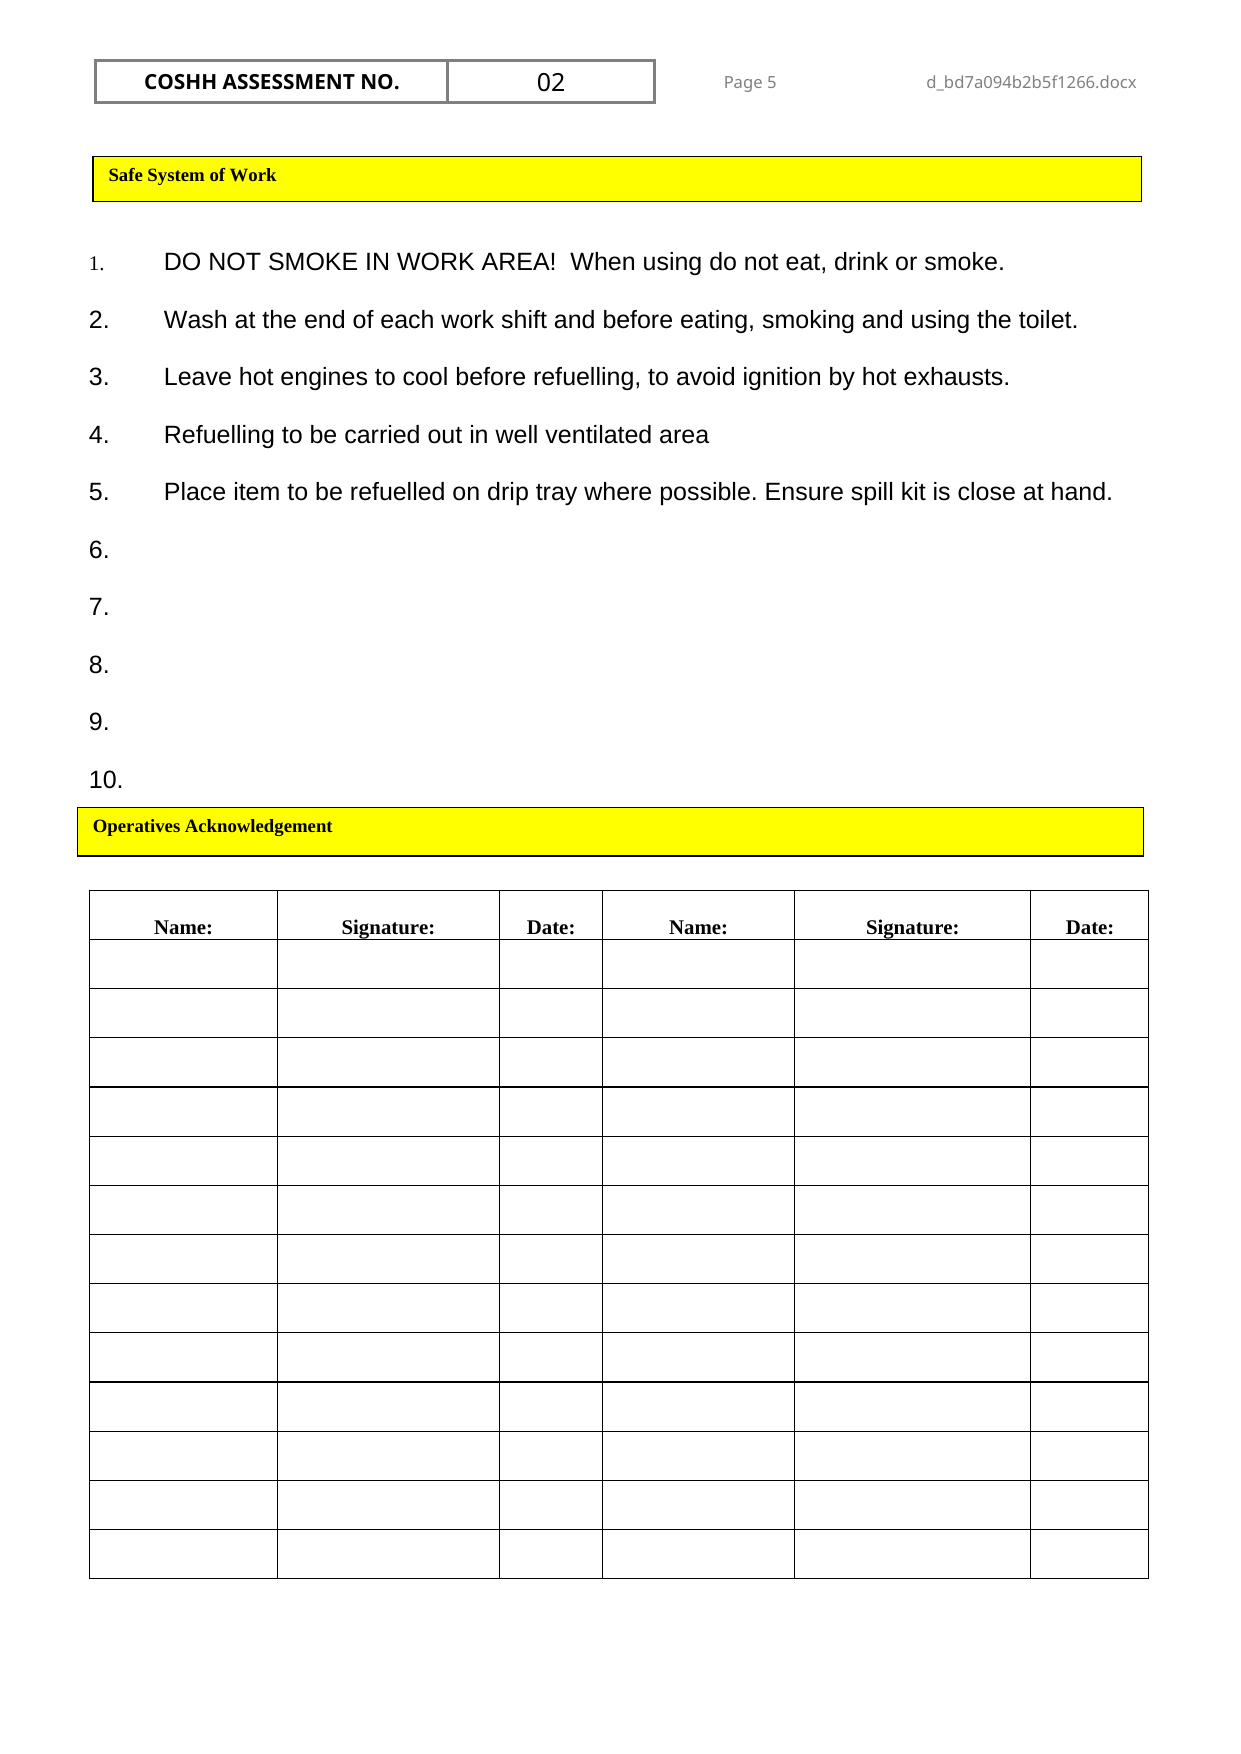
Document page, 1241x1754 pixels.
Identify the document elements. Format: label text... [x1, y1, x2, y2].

table_cell [500, 1333, 602, 1381]
table_cell [1031, 1383, 1148, 1431]
table_cell [500, 1481, 602, 1529]
table_cell [1031, 1333, 1148, 1381]
table_cell [1031, 1530, 1148, 1578]
table_cell [603, 1038, 794, 1086]
table_cell [603, 1235, 794, 1283]
table_cell [278, 989, 499, 1037]
table_cell [795, 1333, 1030, 1381]
table_cell [90, 1186, 277, 1234]
table_cell [795, 1038, 1030, 1086]
table_cell [603, 1186, 794, 1234]
table_cell [603, 1088, 794, 1136]
table_cell [500, 1530, 602, 1578]
table_cell [795, 1235, 1030, 1283]
table_cell [795, 1137, 1030, 1185]
text 4. Refuelling to be carried out in well ventilated area [89, 420, 1152, 448]
table_cell [90, 1383, 277, 1431]
table_cell [795, 1481, 1030, 1529]
table_cell [1031, 1235, 1148, 1283]
table_header Signature: [795, 891, 1030, 939]
text 3. Leave hot engines to cool before refuelling, to avoid ignition by hot exhausts. [89, 362, 1152, 391]
table_cell [278, 1530, 499, 1578]
table_cell [1031, 1481, 1148, 1529]
table_header Name: [603, 891, 794, 939]
text 10. [89, 765, 1152, 793]
table_cell [795, 940, 1030, 988]
table_cell [603, 1137, 794, 1185]
table_cell [603, 1481, 794, 1529]
table_cell [500, 1235, 602, 1283]
table_cell [500, 989, 602, 1037]
table_cell [603, 1530, 794, 1578]
table_cell [1031, 1038, 1148, 1086]
table_cell [500, 1088, 602, 1136]
table_cell [278, 1088, 499, 1136]
table_cell [603, 1383, 794, 1431]
table_header Date: [500, 891, 602, 939]
table_cell [500, 1284, 602, 1332]
table_cell [795, 1383, 1030, 1431]
table_cell [278, 1038, 499, 1086]
table_cell [795, 1530, 1030, 1578]
text 1. DO NOT SMOKE IN WORK AREA! When using do not eat, drink or smoke. [89, 247, 1152, 276]
table_cell [603, 1333, 794, 1381]
table_cell [1031, 1088, 1148, 1136]
table_cell [1031, 1432, 1148, 1480]
table_cell [603, 940, 794, 988]
table_cell [603, 989, 794, 1037]
table_cell [90, 989, 277, 1037]
table_cell [90, 1038, 277, 1086]
table_cell [90, 1088, 277, 1136]
table_cell [795, 1284, 1030, 1332]
table_cell [795, 1088, 1030, 1136]
text 2. Wash at the end of each work shift and before eating, smoking and using the toilet. [89, 305, 1152, 333]
text 6. [89, 535, 1152, 563]
table_cell [90, 1284, 277, 1332]
table_cell [500, 1137, 602, 1185]
table_cell [278, 1432, 499, 1480]
table_cell [90, 1137, 277, 1185]
text 5. Place item to be refuelled on drip tray where possible. Ensure spill kit is close at hand. [89, 477, 1152, 506]
table_cell [795, 1186, 1030, 1234]
table_cell [603, 1284, 794, 1332]
table_cell [1031, 1186, 1148, 1234]
table_cell [795, 1432, 1030, 1480]
table_cell [278, 1284, 499, 1332]
table_cell [90, 1235, 277, 1283]
table_cell [500, 1432, 602, 1480]
text 7. [89, 592, 1152, 621]
table_cell [278, 1383, 499, 1431]
table_cell [90, 1481, 277, 1529]
table_cell [500, 1186, 602, 1234]
table_cell [278, 1186, 499, 1234]
table_cell [1031, 940, 1148, 988]
table_cell [278, 1137, 499, 1185]
table_cell [500, 1038, 602, 1086]
table_cell [90, 1530, 277, 1578]
table_cell [1031, 1284, 1148, 1332]
text 8. [89, 650, 1152, 678]
text 9. [89, 707, 1152, 736]
table_cell [278, 1333, 499, 1381]
table_header Date: [1031, 891, 1148, 939]
table_cell [278, 1235, 499, 1283]
table_cell [1031, 989, 1148, 1037]
table_cell [90, 1432, 277, 1480]
table_cell [278, 940, 499, 988]
table_cell [500, 1383, 602, 1431]
table_header Signature: [278, 891, 499, 939]
table_cell [90, 940, 277, 988]
table_cell [500, 940, 602, 988]
table_cell [795, 989, 1030, 1037]
table_cell [603, 1432, 794, 1480]
table_header Name: [90, 891, 277, 939]
table_cell [1031, 1137, 1148, 1185]
table_cell [90, 1333, 277, 1381]
table_cell [278, 1481, 499, 1529]
